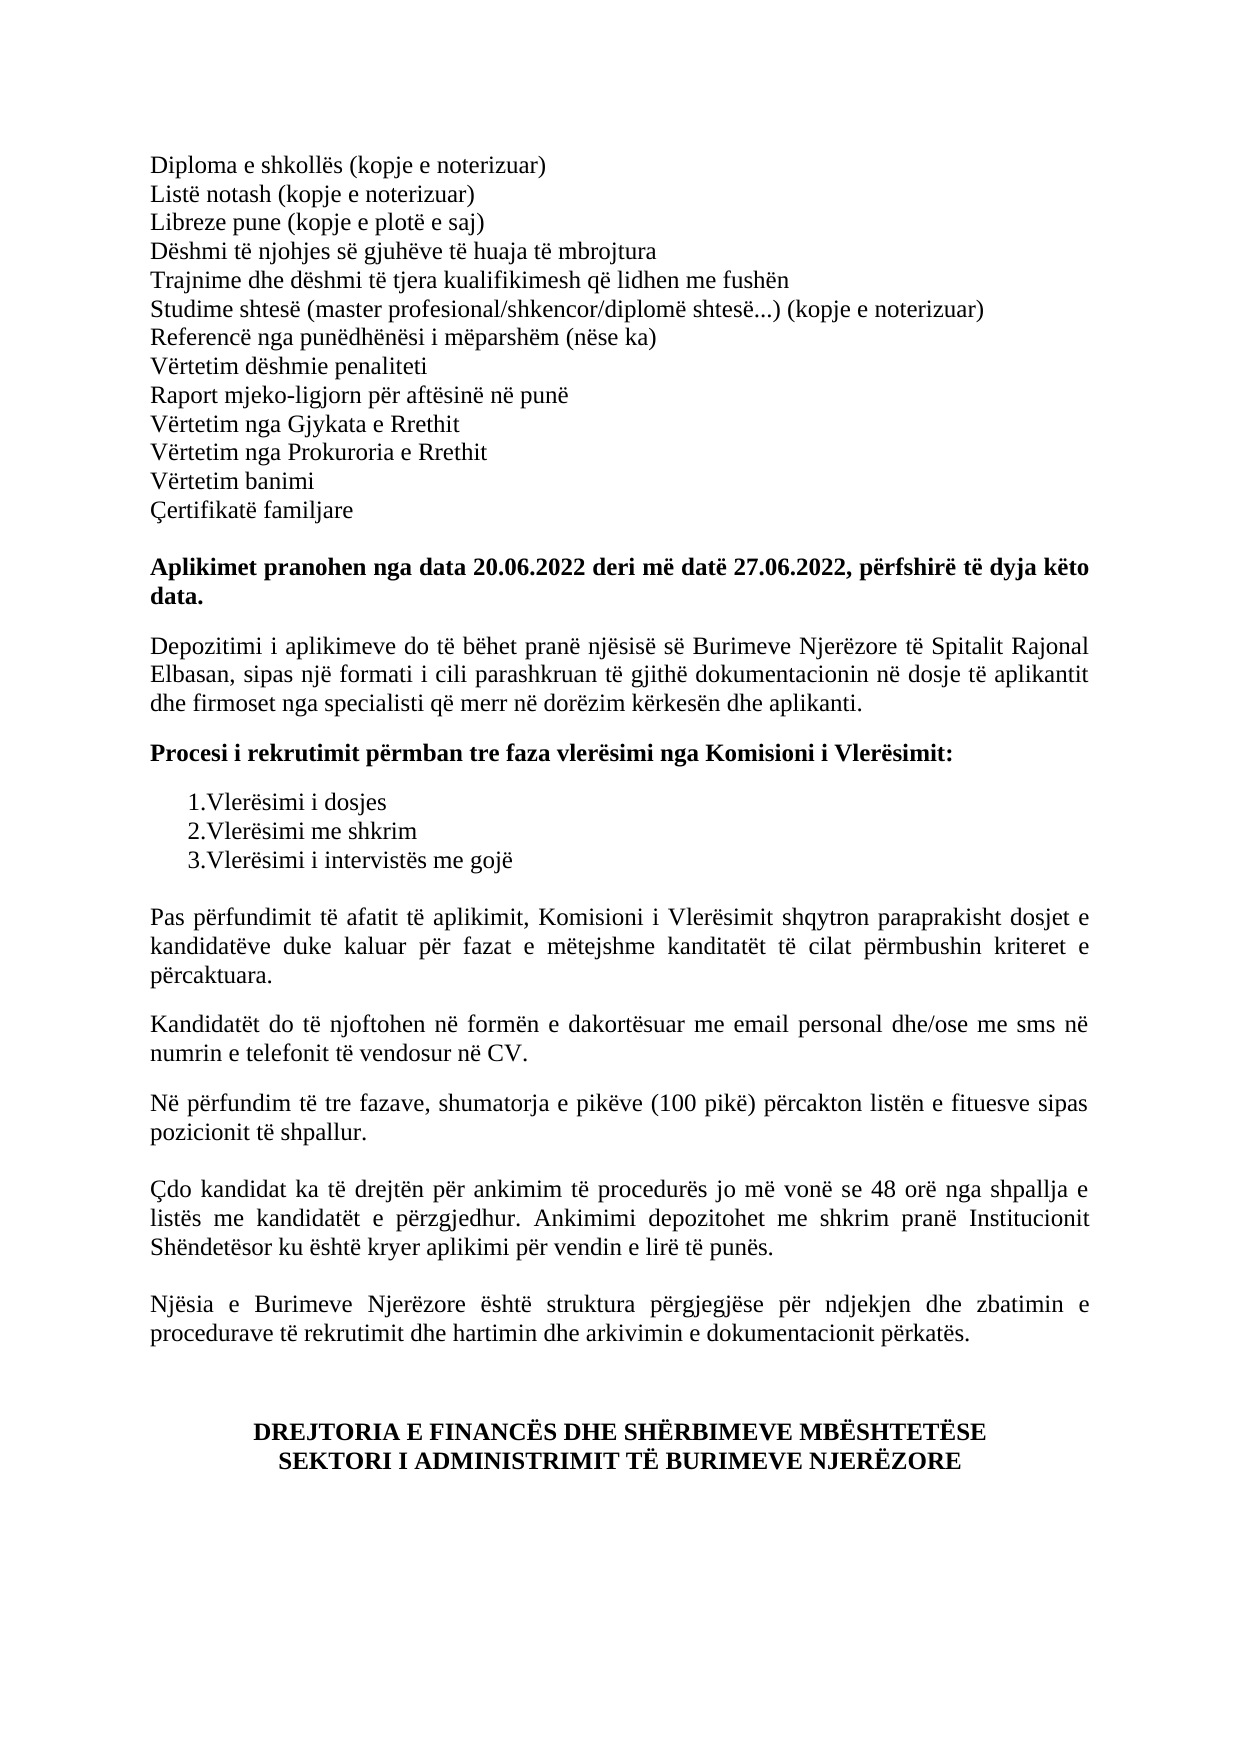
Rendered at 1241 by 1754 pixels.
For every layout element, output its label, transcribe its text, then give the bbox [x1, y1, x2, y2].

text Raport mjeko-ligjorn për aftësinë në punë [150, 380, 1090, 409]
text Aplikimet pranohen nga data 20.06.2022 deri më datë 27.06.2022, përfshirë të dyja këto data. [150, 552, 1090, 610]
text Vërtetim banimi [150, 466, 1090, 495]
text Listë notash (kopje e noterizuar) [150, 179, 1090, 207]
text Vërtetim dëshmie penaliteti [150, 351, 1090, 380]
text Çertifikatë familjare [150, 495, 1090, 524]
text Kandidatët do të njoftohen në formën e dakortësuar me email personal dhe/ose me sms në numrin e telefonit të vendosur në CV. [150, 1009, 1090, 1067]
text Diploma e shkollës (kopje e noterizuar) [150, 150, 1090, 179]
text Njësia e Burimeve Njerëzore është struktura përgjegjëse për ndjekjen dhe zbatimin e procedurave të rekrutimit dhe hartimin dhe arkivimin e dokumentacionit përkatës. [150, 1289, 1090, 1347]
text Vërtetim nga Prokuroria e Rrethit [150, 437, 1090, 466]
text Depozitimi i aplikimeve do të bëhet pranë njësisë së Burimeve Njerëzore të Spitalit Rajonal Elbasan, sipas një formati i cili parashkruan të gjithë dokumentacionin në dosje të aplikantit dhe firmoset nga specialisti që merr në dorëzim kërkesën dhe aplikanti. [150, 631, 1090, 717]
text SEKTORI I ADMINISTRIMIT TË BURIMEVE NJERËZORE [150, 1446, 1090, 1474]
text Dëshmi të njohjes së gjuhëve të huaja të mbrojtura [150, 236, 1090, 265]
text Çdo kandidat ka të drejtën për ankimim të procedurës jo më vonë se 48 orë nga shpallja e listës me kandidatët e përzgjedhur. Ankimimi depozitohet me shkrim pranë Institucionit Shëndetësor ku është kryer aplikimi për vendin e lirë të punës. [150, 1174, 1090, 1260]
text Trajnime dhe dëshmi të tjera kualifikimesh që lidhen me fushën [150, 265, 1090, 294]
text 1.Vlerësimi i dosjes [187, 787, 1090, 816]
text Në përfundim të tre fazave, shumatorja e pikëve (100 pikë) përcakton listën e fituesve sipas pozicionit të shpallur. [150, 1088, 1090, 1145]
text 2.Vlerësimi me shkrim [187, 816, 1090, 845]
text Vërtetim nga Gjykata e Rrethit [150, 409, 1090, 437]
text Procesi i rekrutimit përmban tre faza vlerësimi nga Komisioni i Vlerësimit: [150, 738, 1090, 767]
text Libreze pune (kopje e plotë e saj) [150, 207, 1090, 236]
text Studime shtesë (master profesional/shkencor/diplomë shtesë...) (kopje e noterizuar) [150, 294, 1090, 322]
text Pas përfundimit të afatit të aplikimit, Komisioni i Vlerësimit shqytron paraprakisht dosjet e kandidatëve duke kaluar për fazat e mëtejshme kanditatët të cilat përmbushin kriteret e përcaktuara. [150, 902, 1090, 989]
text DREJTORIA E FINANCËS DHE SHËRBIMEVE MBËSHTETËSE [150, 1417, 1090, 1446]
text Referencë nga punëdhënësi i mëparshëm (nëse ka) [150, 322, 1090, 351]
text 3.Vlerësimi i intervistës me gojë [187, 845, 1090, 874]
